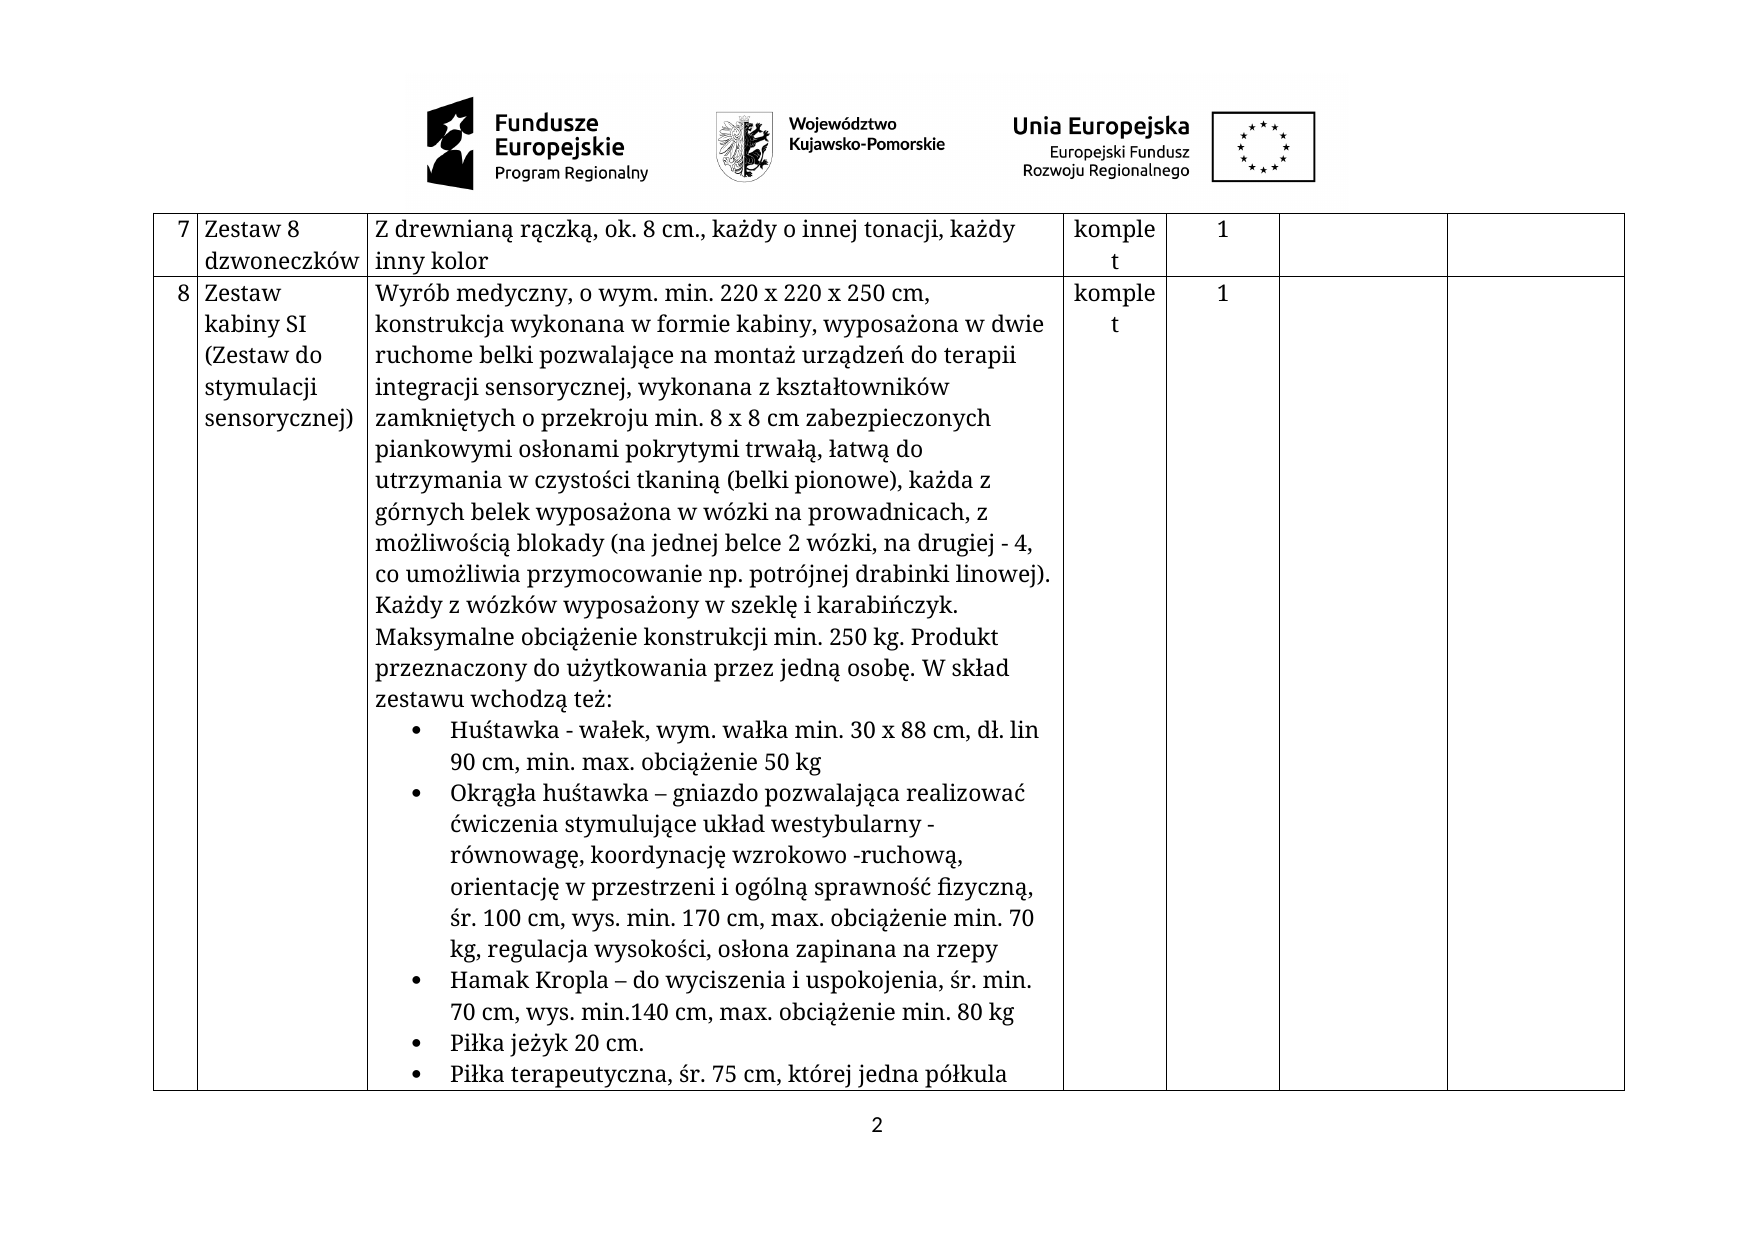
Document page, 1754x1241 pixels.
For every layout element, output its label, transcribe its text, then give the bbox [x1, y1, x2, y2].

table_cell 1 [1167, 277, 1279, 1089]
picture [404, 73, 1350, 213]
table_cell komplet [1064, 277, 1166, 1089]
table_cell Z drewnianą rączką, ok. 8 cm., każdy o innej tonacji, każdy inny kolor [368, 214, 1063, 276]
table_cell [1448, 277, 1624, 1089]
table_cell Zestaw kabiny SI (Zestaw do stymulacji sensorycznej) [198, 277, 367, 1089]
table_cell 1 [1167, 214, 1279, 276]
table_cell [1280, 214, 1447, 276]
table_cell Zestaw 8 dzwoneczków [198, 214, 367, 276]
table_cell [1448, 214, 1624, 276]
table_cell 8 [154, 277, 197, 1089]
table_cell komplet [1064, 214, 1166, 276]
table_cell [1280, 277, 1447, 1089]
table_cell 7 [154, 214, 197, 276]
